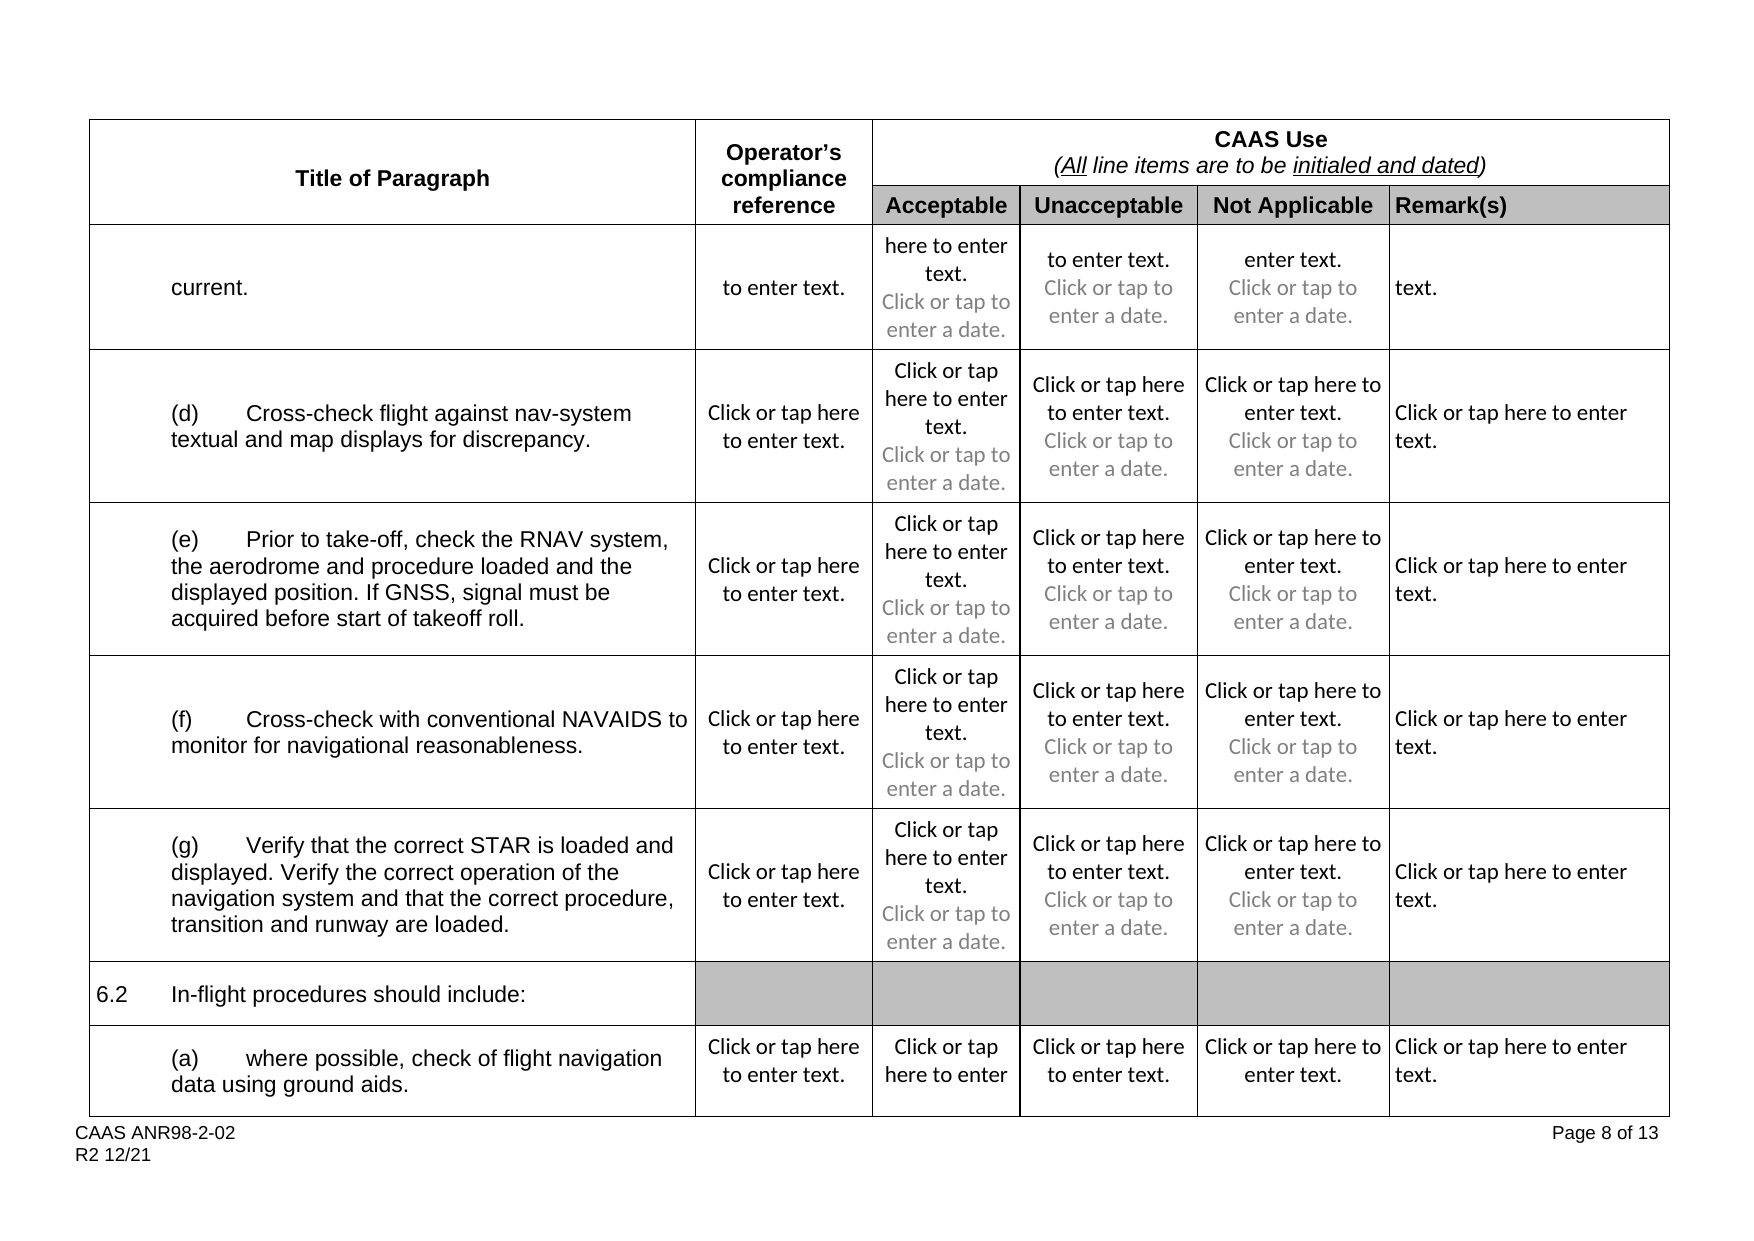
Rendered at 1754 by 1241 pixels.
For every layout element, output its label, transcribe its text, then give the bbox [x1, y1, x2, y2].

table_cell [1198, 503, 1389, 655]
table_cell [696, 656, 872, 808]
table_cell [1198, 962, 1389, 1025]
table_cell (d) Cross-check flight against nav-system textual and map displays for discrepancy. [90, 350, 695, 502]
table_cell (f) Cross-check with conventional NAVAIDS to monitor for navigational reasonableness. [90, 656, 695, 808]
table_cell [696, 962, 872, 1025]
table_cell 6.2 In-flight procedures should include: [90, 962, 695, 1025]
table_cell [1198, 809, 1389, 961]
table_cell [1198, 225, 1389, 349]
table_cell [1021, 503, 1197, 655]
table_cell [873, 962, 1019, 1025]
table_cell [1021, 809, 1197, 961]
table_cell [1021, 350, 1197, 502]
table_header CAAS Use (All line items are to be initialed and dated) [873, 120, 1669, 185]
table_cell [696, 1026, 872, 1116]
table_cell [1021, 225, 1197, 349]
table_cell [873, 503, 1019, 655]
table_cell [1198, 350, 1389, 502]
table_cell [696, 225, 872, 349]
table_cell [696, 503, 872, 655]
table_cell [90, 225, 695, 349]
table_header Title of Paragraph [90, 120, 695, 224]
table_cell Acceptable [873, 186, 1019, 224]
table_cell [873, 350, 1019, 502]
table_cell [696, 809, 872, 961]
table_cell [1021, 656, 1197, 808]
table_cell [1198, 1026, 1389, 1116]
table_cell (g) Verify that the correct STAR is loaded and displayed. Verify the correct operation of the navigation system and that the correct procedure, transition and runway are loaded. [90, 809, 695, 961]
table_cell [1021, 1026, 1197, 1116]
table_cell Not Applicable [1198, 186, 1389, 224]
table_cell [1198, 656, 1389, 808]
table_cell (e) Prior to take-off, check the RNAV system, the aerodrome and procedure loaded and the displayed position. If GNSS, signal must be acquired before start of takeoff roll. [90, 503, 695, 655]
table_cell [1021, 962, 1197, 1025]
table_cell [873, 809, 1019, 961]
table_header Operator’s compliance reference [696, 120, 872, 224]
table_cell [1390, 962, 1669, 1025]
table_cell Unacceptable [1021, 186, 1197, 224]
table_cell [873, 656, 1019, 808]
table_cell [873, 225, 1019, 349]
table_cell [873, 1026, 1019, 1116]
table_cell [90, 1026, 695, 1116]
table_cell [696, 350, 872, 502]
table_cell Remark(s) [1390, 186, 1669, 224]
